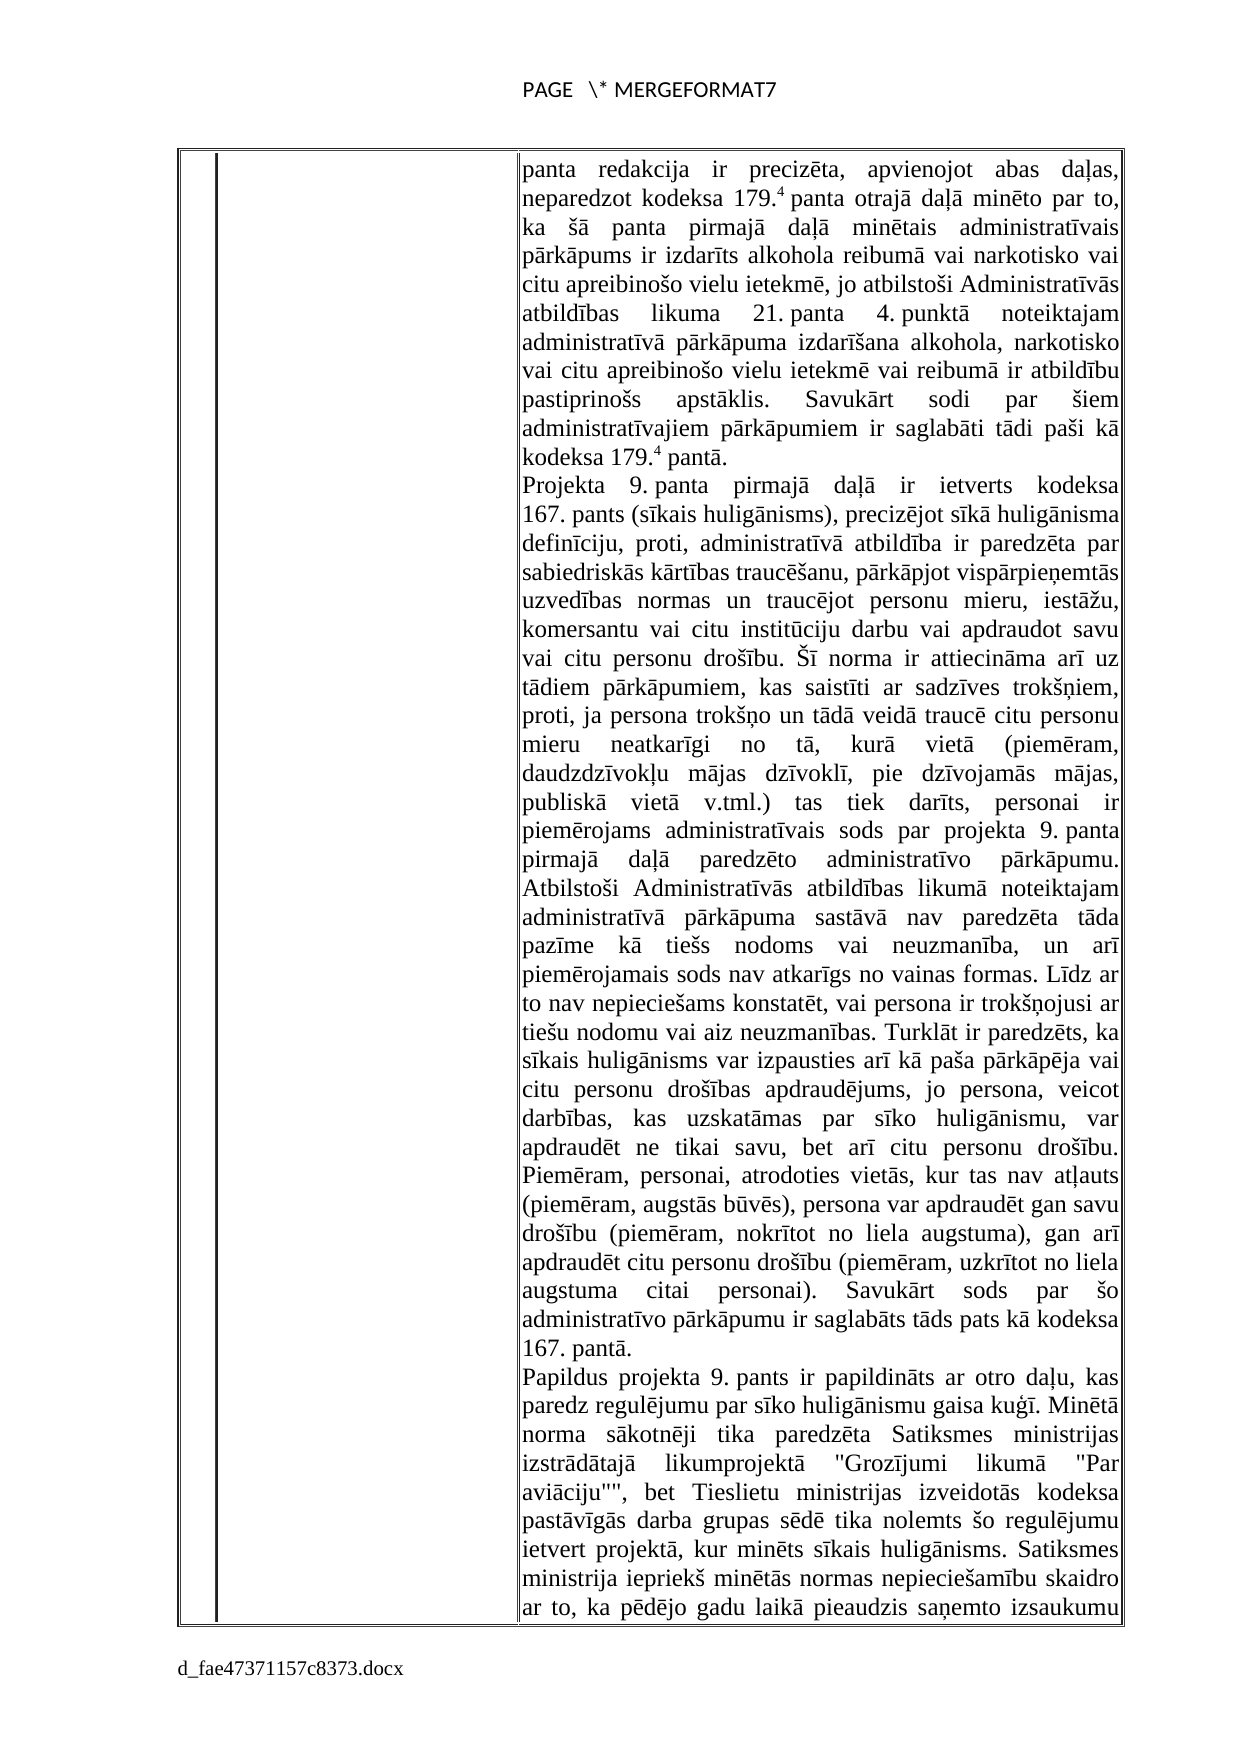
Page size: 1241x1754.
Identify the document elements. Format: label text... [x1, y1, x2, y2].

table_cell 2. [181, 151, 216, 1623]
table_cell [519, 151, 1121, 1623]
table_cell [216, 151, 519, 1623]
